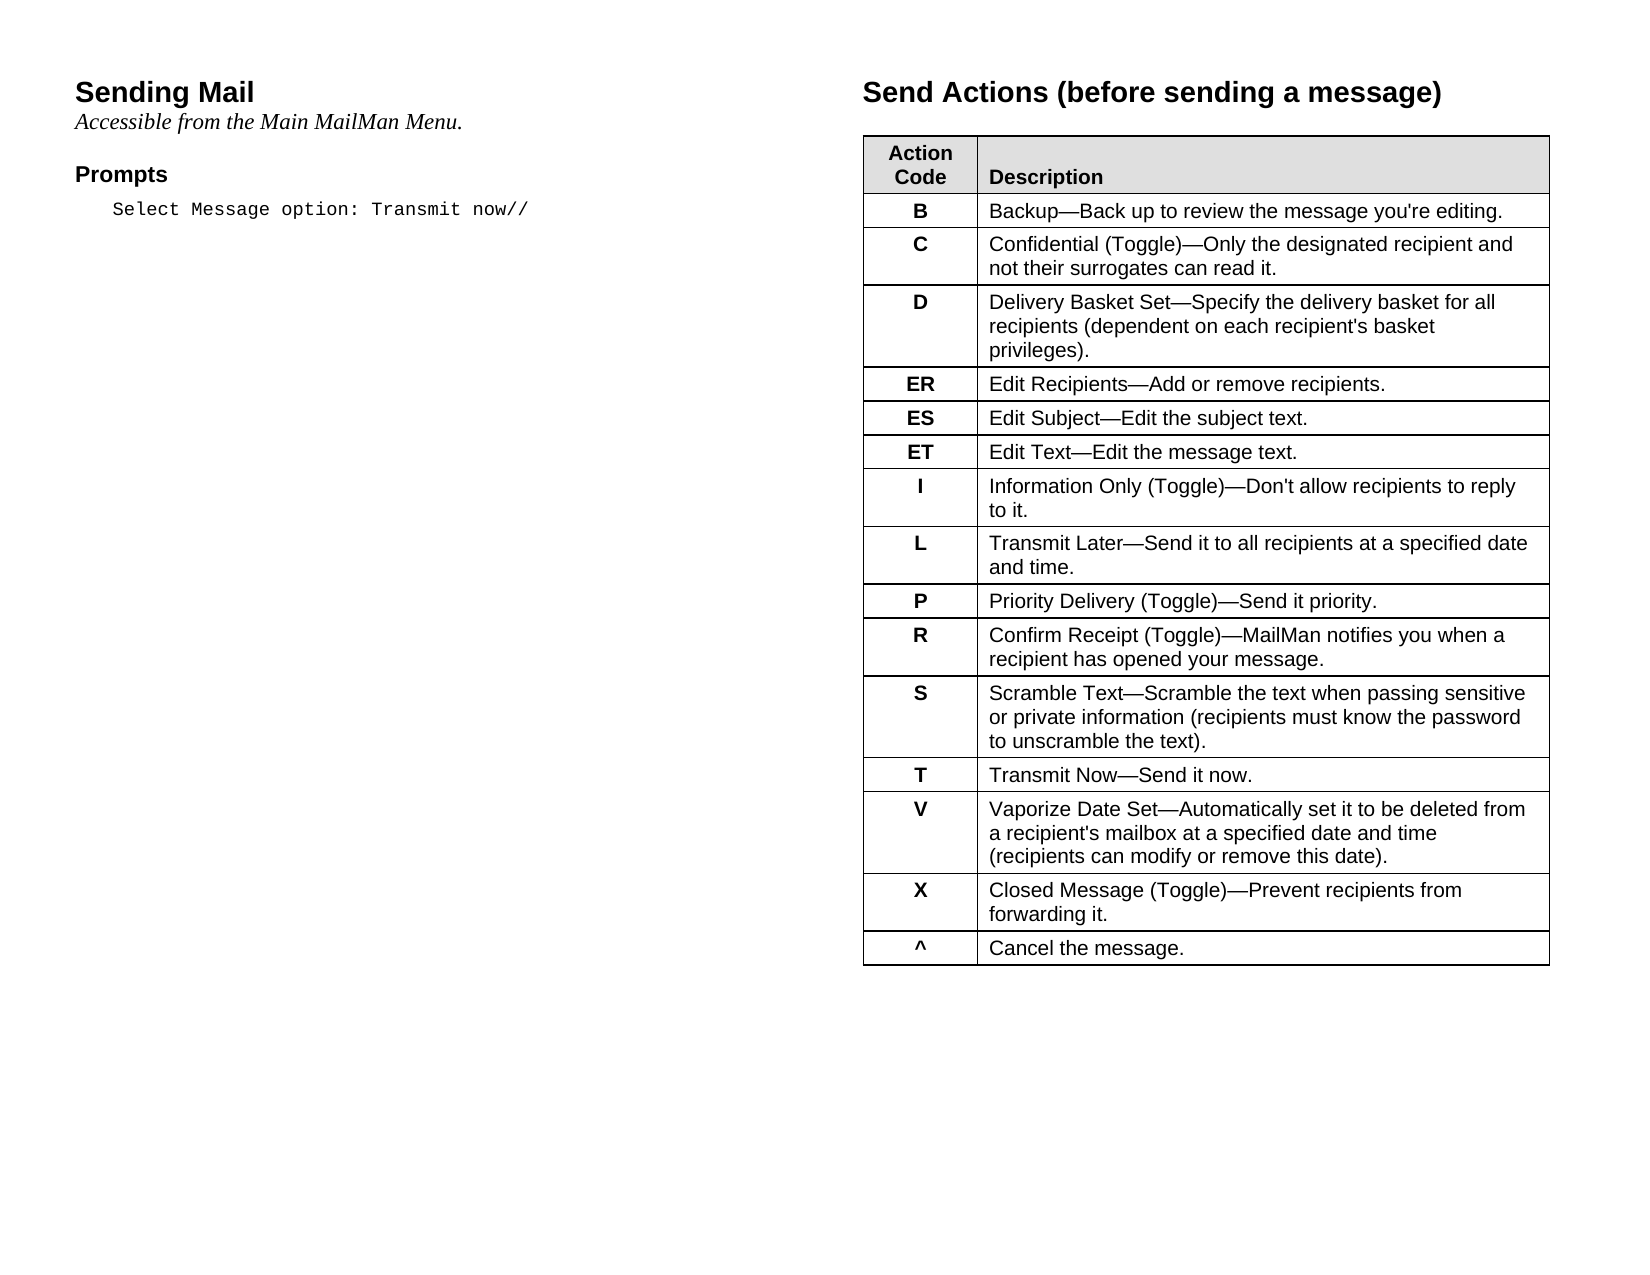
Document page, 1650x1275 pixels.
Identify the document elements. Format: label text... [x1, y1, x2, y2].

table_cell L [864, 527, 977, 583]
table_cell Edit Text—Edit the message text. [978, 436, 1549, 468]
table_cell Confidential (Toggle)—Only the designated recipient and not their surrogates can read it. [978, 228, 1549, 284]
table_cell Transmit Now—Send it now. [978, 758, 1549, 791]
text Sending Mail [75, 75, 787, 108]
table_header Action Code [864, 137, 977, 193]
table_cell Edit Recipients—Add or remove recipients. [978, 368, 1549, 400]
table_cell B [864, 194, 977, 227]
table_cell X [864, 874, 977, 930]
table_cell Closed Message (Toggle)—Prevent recipients from forwarding it. [978, 874, 1549, 930]
text Prompts [75, 161, 787, 188]
table_cell Edit Subject—Edit the subject text. [978, 402, 1549, 434]
table_cell R [864, 619, 977, 675]
table_cell Information Only (Toggle)—Don't allow recipients to reply to it. [978, 469, 1549, 526]
table_cell ET [864, 436, 977, 468]
table_cell ^ [864, 932, 977, 964]
table_cell D [864, 286, 977, 366]
table_header Description [978, 137, 1549, 193]
table_cell ES [864, 402, 977, 434]
table_cell I [864, 469, 977, 526]
table_cell Confirm Receipt (Toggle)—MailMan notifies you when a recipient has opened your message. [978, 619, 1549, 675]
table_cell ER [864, 368, 977, 400]
table_cell Priority Delivery (Toggle)—Send it priority. [978, 585, 1549, 617]
table_cell Vaporize Date Set—Automatically set it to be deleted from a recipient's mailbox at a specified date and time (recipients can modify or remove this date). [978, 792, 1549, 872]
table_cell Delivery Basket Set—Specify the delivery basket for all recipients (dependent on each recipient's basket privileges). [978, 286, 1549, 366]
table_cell S [864, 677, 977, 757]
text Send Actions (before sending a message) [862, 75, 1575, 108]
table_cell V [864, 792, 977, 872]
table_cell Cancel the message. [978, 932, 1549, 964]
text Accessible from the Main MailMan Menu. [75, 108, 787, 135]
table_cell P [864, 585, 977, 617]
table_cell Backup—Back up to review the message you're editing. [978, 194, 1549, 227]
table_cell Scramble Text—Scramble the text when passing sensitive or private information (recipients must know the password to unscramble the text). [978, 677, 1549, 757]
table_cell T [864, 758, 977, 791]
text Select Message option: Transmit now// [112, 200, 787, 221]
table_cell C [864, 228, 977, 284]
table_cell Transmit Later—Send it to all recipients at a specified date and time. [978, 527, 1549, 583]
